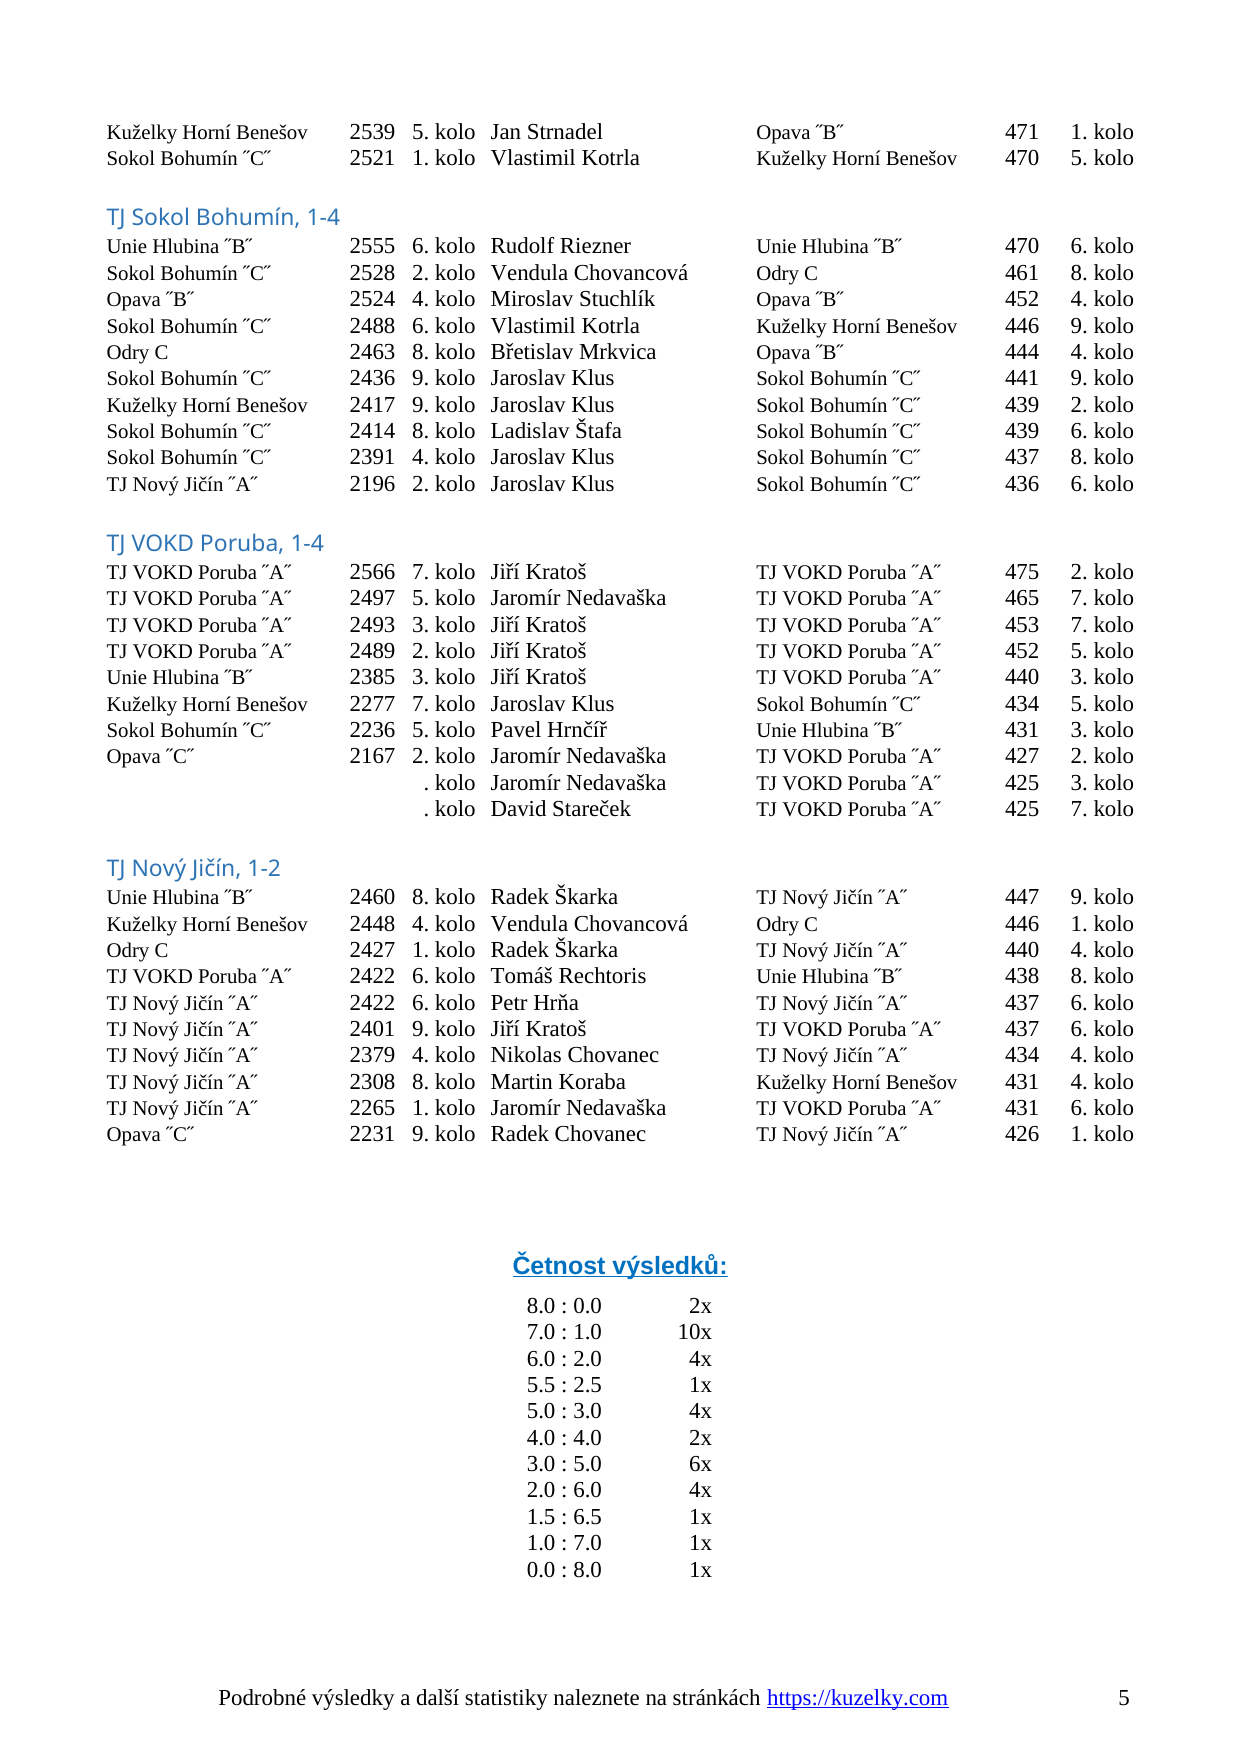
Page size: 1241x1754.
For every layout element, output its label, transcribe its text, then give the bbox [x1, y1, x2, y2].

text 4.0 : 4.0 2x [106, 1424, 1134, 1450]
text Opava ˝C˝ 2167 2. kolo Jaromír Nedavaška TJ VOKD Poruba ˝A˝ 427 2. kolo [106, 742, 1134, 769]
text Opava ˝B˝ 2524 4. kolo Miroslav Stuchlík Opava ˝B˝ 452 4. kolo [106, 285, 1134, 312]
text TJ VOKD Poruba ˝A˝ 2493 3. kolo Jiří Kratoš TJ VOKD Poruba ˝A˝ 453 7. kolo [106, 611, 1134, 637]
text TJ Nový Jičín ˝A˝ 2265 1. kolo Jaromír Nedavaška TJ VOKD Poruba ˝A˝ 431 6. kolo [106, 1094, 1134, 1120]
text TJ Nový Jičín ˝A˝ 2308 8. kolo Martin Koraba Kuželky Horní Benešov 431 4. kolo [106, 1068, 1134, 1094]
subtitle TJ Sokol Bohumín, 1-4 [106, 201, 1134, 233]
text Sokol Bohumín ˝C˝ 2436 9. kolo Jaroslav Klus Sokol Bohumín ˝C˝ 441 9. kolo [106, 364, 1134, 391]
text 1.5 : 6.5 1x [106, 1503, 1134, 1529]
text Opava ˝C˝ 2231 9. kolo Radek Chovanec TJ Nový Jičín ˝A˝ 426 1. kolo [106, 1120, 1134, 1147]
text 8.0 : 0.0 2x [106, 1292, 1134, 1318]
text TJ VOKD Poruba ˝A˝ 2497 5. kolo Jaromír Nedavaška TJ VOKD Poruba ˝A˝ 465 7. kolo [106, 584, 1134, 611]
text TJ VOKD Poruba ˝A˝ 2566 7. kolo Jiří Kratoš TJ VOKD Poruba ˝A˝ 475 2. kolo [106, 558, 1134, 584]
text Sokol Bohumín ˝C˝ 2528 2. kolo Vendula Chovancová Odry C 461 8. kolo [106, 259, 1134, 285]
text Kuželky Horní Benešov 2539 5. kolo Jan Strnadel Opava ˝B˝ 471 1. kolo [106, 118, 1134, 144]
text TJ Nový Jičín ˝A˝ 2196 2. kolo Jaroslav Klus Sokol Bohumín ˝C˝ 436 6. kolo [106, 470, 1134, 496]
text Sokol Bohumín ˝C˝ 2521 1. kolo Vlastimil Kotrla Kuželky Horní Benešov 470 5. kolo [106, 144, 1134, 171]
text Sokol Bohumín ˝C˝ 2391 4. kolo Jaroslav Klus Sokol Bohumín ˝C˝ 437 8. kolo [106, 443, 1134, 470]
text 7.0 : 1.0 10x [106, 1318, 1134, 1345]
text Odry C 2463 8. kolo Břetislav Mrkvica Opava ˝B˝ 444 4. kolo [106, 338, 1134, 364]
text . kolo Jaromír Nedavaška TJ VOKD Poruba ˝A˝ 425 3. kolo [106, 769, 1134, 795]
text Kuželky Horní Benešov 2448 4. kolo Vendula Chovancová Odry C 446 1. kolo [106, 909, 1134, 936]
text TJ VOKD Poruba ˝A˝ 2422 6. kolo Tomáš Rechtoris Unie Hlubina ˝B˝ 438 8. kolo [106, 962, 1134, 989]
text TJ Nový Jičín ˝A˝ 2422 6. kolo Petr Hrňa TJ Nový Jičín ˝A˝ 437 6. kolo [106, 989, 1134, 1015]
text 1.0 : 7.0 1x [106, 1529, 1134, 1556]
text Unie Hlubina ˝B˝ 2385 3. kolo Jiří Kratoš TJ VOKD Poruba ˝A˝ 440 3. kolo [106, 663, 1134, 690]
text 5.0 : 3.0 4x [106, 1397, 1134, 1424]
text TJ Nový Jičín ˝A˝ 2379 4. kolo Nikolas Chovanec TJ Nový Jičín ˝A˝ 434 4. kolo [106, 1041, 1134, 1068]
text 2.0 : 6.0 4x [106, 1477, 1134, 1503]
text Odry C 2427 1. kolo Radek Škarka TJ Nový Jičín ˝A˝ 440 4. kolo [106, 936, 1134, 962]
text Unie Hlubina ˝B˝ 2460 8. kolo Radek Škarka TJ Nový Jičín ˝A˝ 447 9. kolo [106, 883, 1134, 909]
text TJ VOKD Poruba ˝A˝ 2489 2. kolo Jiří Kratoš TJ VOKD Poruba ˝A˝ 452 5. kolo [106, 637, 1134, 663]
subtitle TJ Nový Jičín, 1-2 [106, 852, 1134, 883]
text 0.0 : 8.0 1x [106, 1556, 1134, 1582]
subtitle TJ VOKD Poruba, 1-4 [106, 527, 1134, 558]
text TJ Nový Jičín ˝A˝ 2401 9. kolo Jiří Kratoš TJ VOKD Poruba ˝A˝ 437 6. kolo [106, 1015, 1134, 1041]
text Unie Hlubina ˝B˝ 2555 6. kolo Rudolf Riezner Unie Hlubina ˝B˝ 470 6. kolo [106, 233, 1134, 259]
text 6.0 : 2.0 4x [106, 1345, 1134, 1371]
text Četnost výsledků: [94, 1251, 1145, 1279]
text Kuželky Horní Benešov 2277 7. kolo Jaroslav Klus Sokol Bohumín ˝C˝ 434 5. kolo [106, 690, 1134, 716]
text 5.5 : 2.5 1x [106, 1371, 1134, 1397]
text Sokol Bohumín ˝C˝ 2488 6. kolo Vlastimil Kotrla Kuželky Horní Benešov 446 9. kolo [106, 312, 1134, 338]
text Sokol Bohumín ˝C˝ 2414 8. kolo Ladislav Štafa Sokol Bohumín ˝C˝ 439 6. kolo [106, 417, 1134, 443]
text 3.0 : 5.0 6x [106, 1450, 1134, 1477]
text Kuželky Horní Benešov 2417 9. kolo Jaroslav Klus Sokol Bohumín ˝C˝ 439 2. kolo [106, 391, 1134, 417]
text . kolo David Stareček TJ VOKD Poruba ˝A˝ 425 7. kolo [106, 795, 1134, 821]
text Sokol Bohumín ˝C˝ 2236 5. kolo Pavel Hrnčíř Unie Hlubina ˝B˝ 431 3. kolo [106, 716, 1134, 742]
